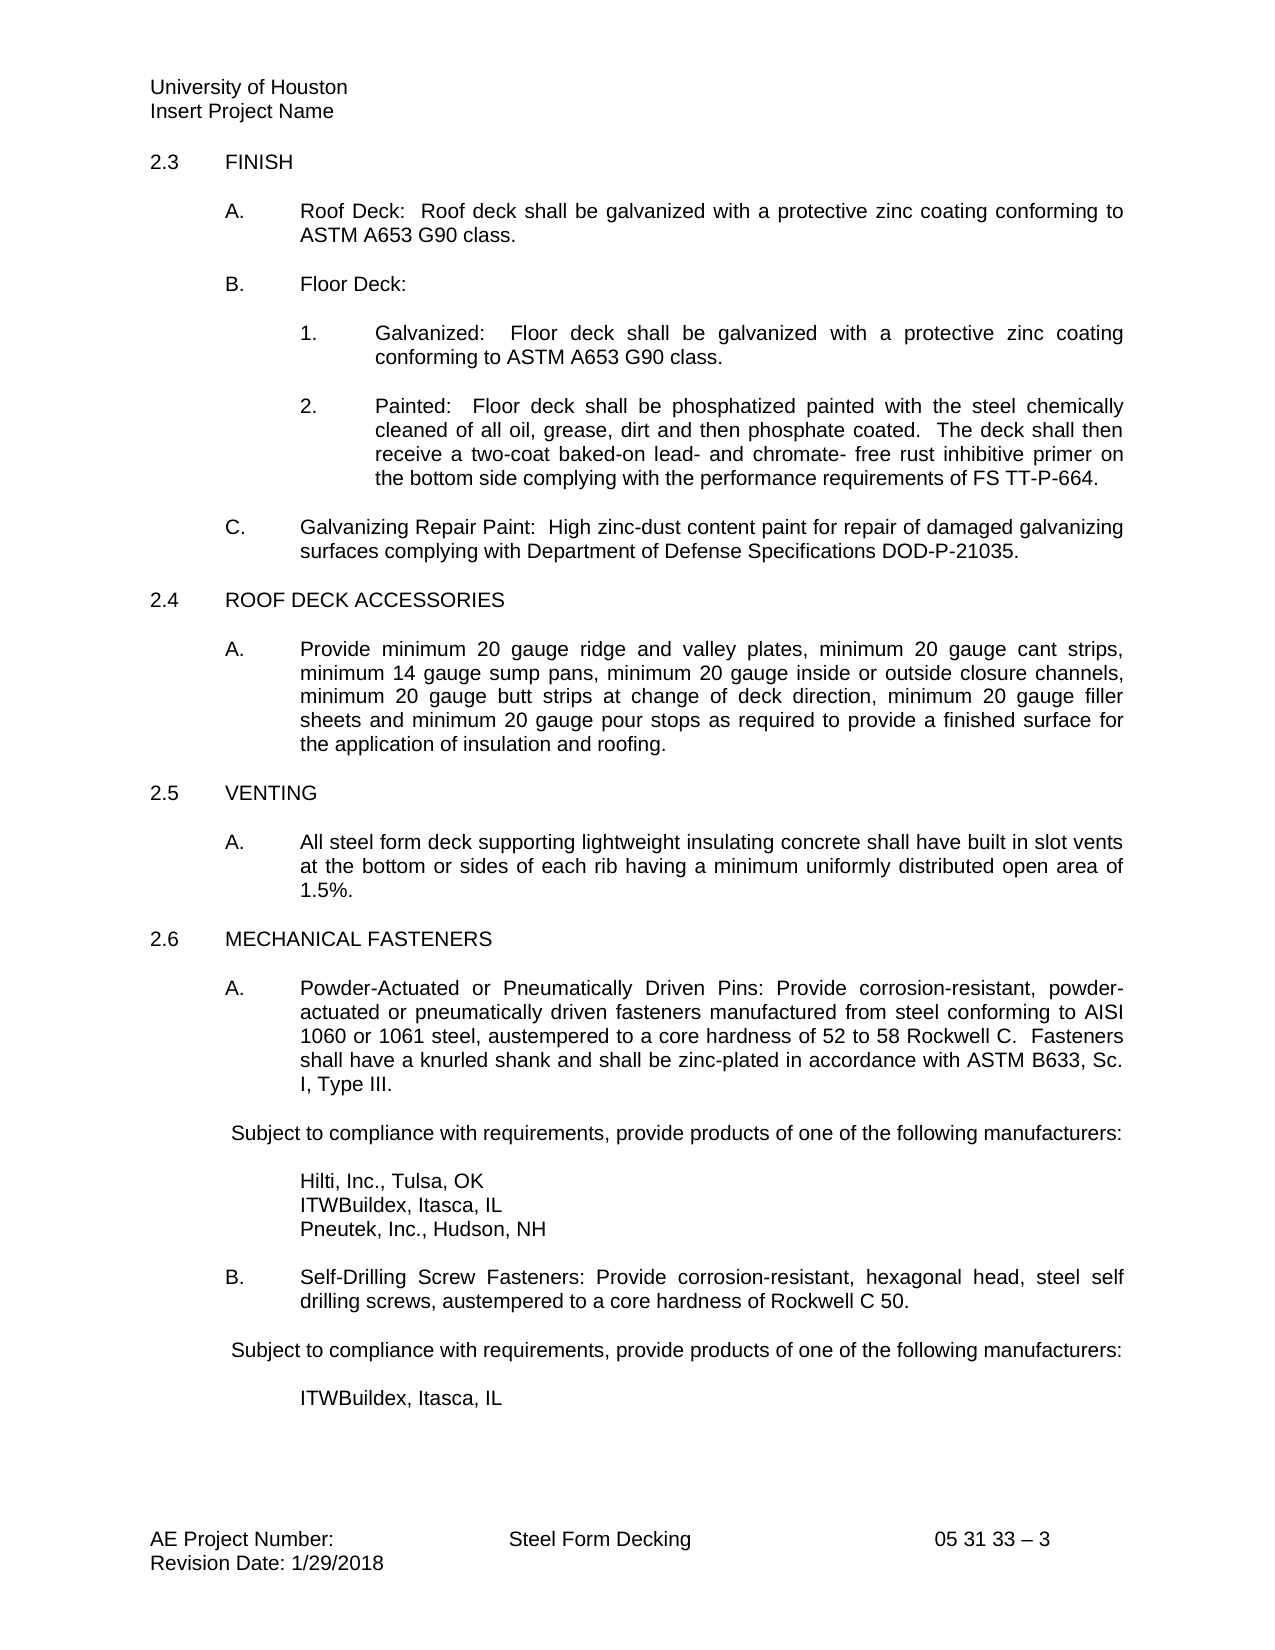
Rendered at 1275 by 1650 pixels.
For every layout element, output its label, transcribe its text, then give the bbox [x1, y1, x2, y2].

text Roof Deck: Roof deck shall be galvanized with a protective zinc coating conforming to ASTM A653 G90 class. [225, 199, 1125, 247]
text VENTING [150, 781, 1125, 805]
text ROOF DECK ACCESSORIES [150, 587, 1125, 611]
text Provide minimum 20 gauge ridge and valley plates, minimum 20 gauge cant strips, minimum 14 gauge sump pans, minimum 20 gauge inside or outside closure channels, minimum 20 gauge butt strips at change of deck direction, minimum 20 gauge filler sheets and minimum 20 gauge pour stops as required to provide a finished surface for the application of insulation and roofing. [225, 636, 1125, 756]
text Galvanized: Floor deck shall be galvanized with a protective zinc coating conforming to ASTM A653 G90 class. [300, 321, 1125, 369]
text FINISH [150, 150, 1125, 174]
text Subject to compliance with requirements, provide products of one of the following manufacturers: [150, 1121, 1125, 1145]
text Powder-Actuated or Pneumatically Driven Pins: Provide corrosion-resistant, powder-actuated or pneumatically driven fasteners manufactured from steel conforming to AISI 1060 or 1061 steel, austempered to a core hardness of 52 to 58 Rockwell C. Fasteners shall have a knurled shank and shall be zinc-plated in accordance with ASTM B633, Sc. I, Type III. [225, 976, 1125, 1096]
text Subject to compliance with requirements, provide products of one of the following manufacturers: [150, 1337, 1125, 1361]
text Self-Drilling Screw Fasteners: Provide corrosion-resistant, hexagonal head, steel self drilling screws, austempered to a core hardness of Rockwell C 50. [225, 1264, 1125, 1312]
text Painted: Floor deck shall be phosphatized painted with the steel chemically cleaned of all oil, grease, dirt and then phosphate coated. The deck shall then receive a two-coat baked-on lead- and chromate- free rust inhibitive primer on the bottom side complying with the performance requirements of FS TT-P-664. [300, 394, 1125, 489]
text ITWBuildex, Itasca, IL [225, 1193, 1125, 1217]
text Pneutek, Inc., Hudson, NH [225, 1217, 1125, 1241]
text Floor Deck: [225, 272, 1125, 296]
text All steel form deck supporting lightweight insulating concrete shall have built in slot vents at the bottom or sides of each rib having a minimum uniformly distributed open area of 1.5%. [225, 830, 1125, 902]
text Galvanizing Repair Paint: High zinc-dust content paint for repair of damaged galvanizing surfaces complying with Department of Defense Specifications DOD-P-21035. [225, 514, 1125, 562]
text ITWBuildex, Itasca, IL [225, 1385, 1125, 1409]
text Hilti, Inc., Tulsa, OK [225, 1169, 1125, 1193]
text MECHANICAL FASTENERS [150, 927, 1125, 951]
